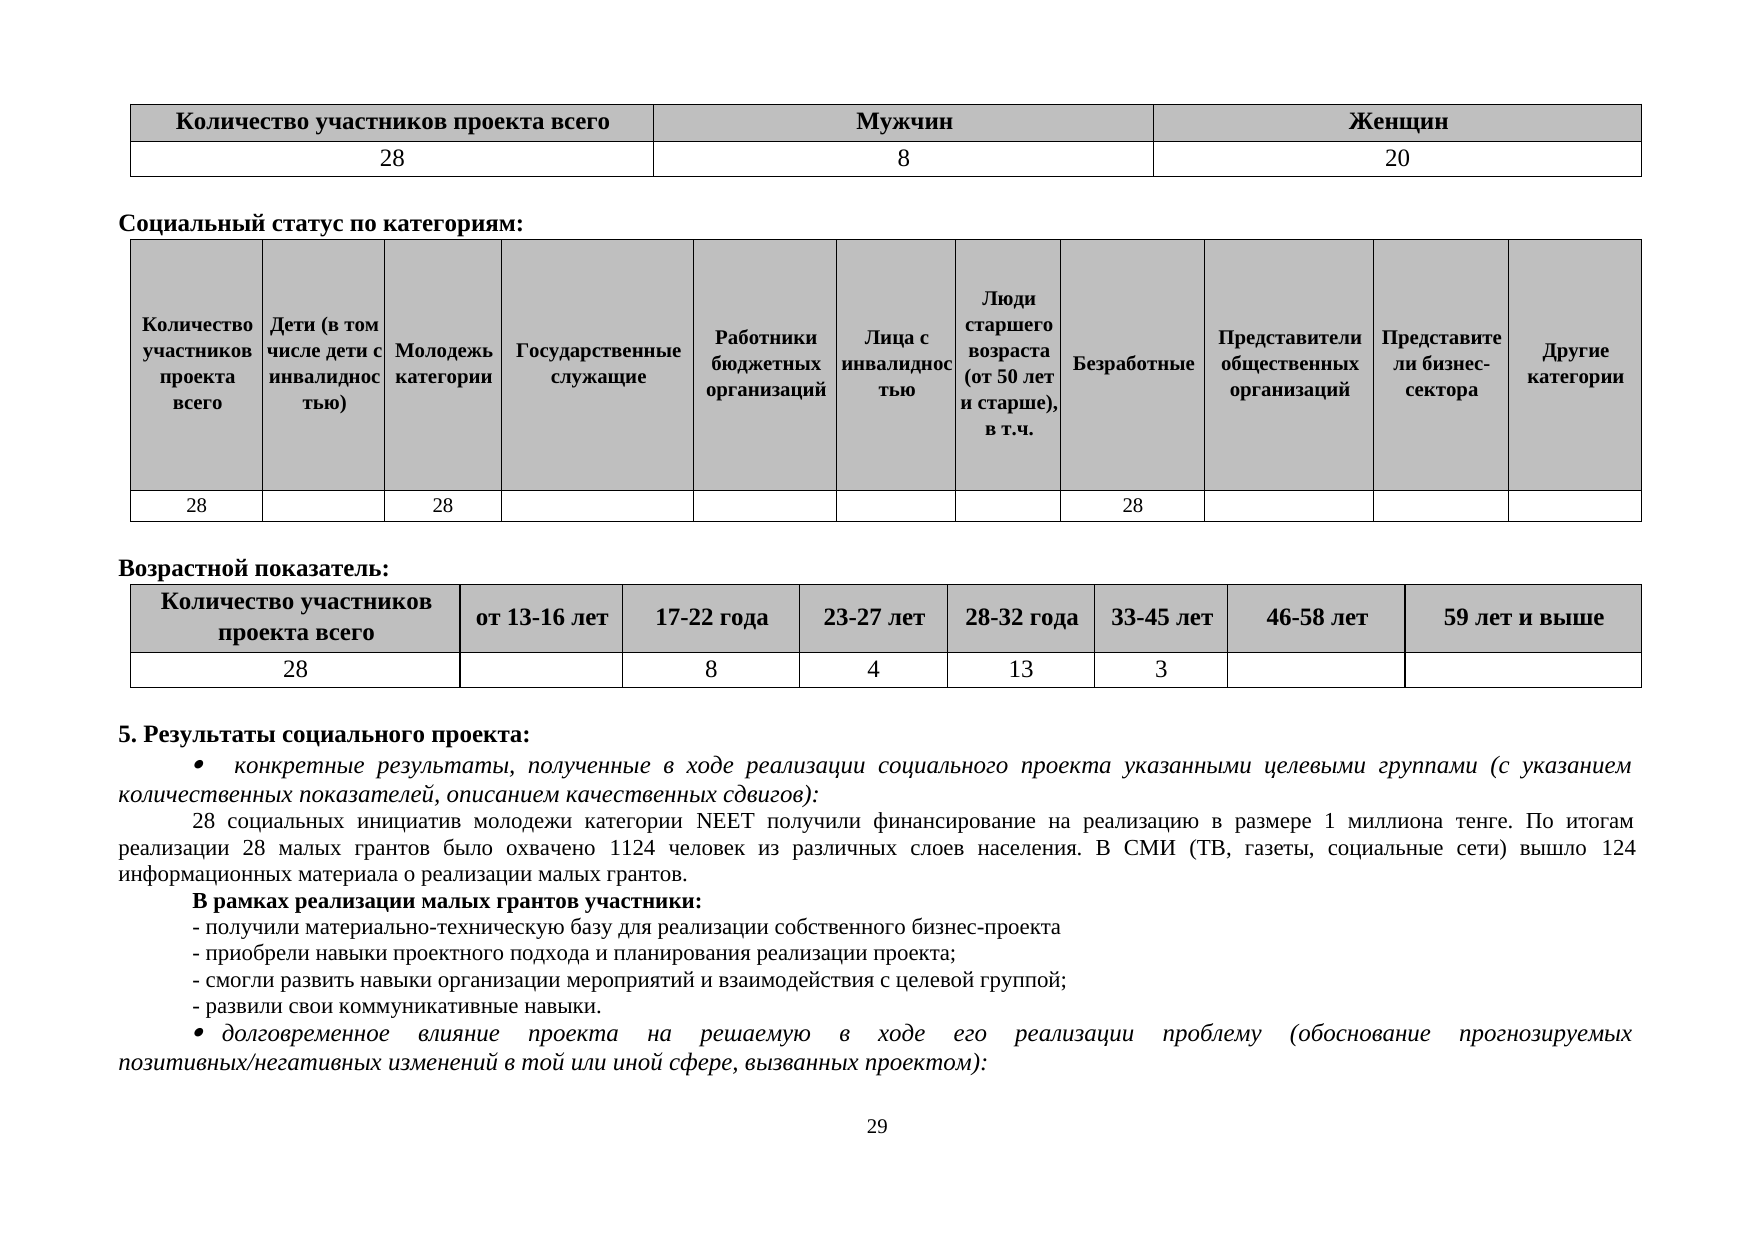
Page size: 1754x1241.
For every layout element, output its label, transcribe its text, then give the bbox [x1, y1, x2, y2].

text 28 социальных инициатив молодежи категории NEET получили финансирование на реализацию в размере 1 миллиона тенге. По итогам реализации 28 малых грантов было охвачено 1124 человек из различных слоев населения. В СМИ (ТВ, газеты, социальные сети) вышло 124 информационных материала о реализации малых грантов. [118, 808, 1636, 887]
list конкретные результаты, полученные в ходе реализации социального проекта указанными целевыми группами (с указанием количественных показателей, описанием качественных сдвигов): [118, 750, 1636, 808]
table_cell 28 [131, 653, 459, 687]
text Возрастной показатель: [118, 553, 1636, 581]
table_cell 28 [385, 491, 501, 521]
text Социальный статус по категориям: [118, 208, 1636, 236]
table_cell 13 [948, 653, 1094, 687]
table_header Количество участников проекта всего [131, 105, 653, 141]
table_header 33-45 лет [1095, 585, 1227, 652]
table_header 59 лет и выше [1406, 585, 1641, 652]
table_cell [956, 491, 1060, 521]
table_header Женщин [1154, 105, 1641, 141]
table_header Люди старшего возраста (от 50 лет и старше), в т.ч. [956, 240, 1060, 490]
table_cell 28 [1061, 491, 1204, 521]
table_header Работники бюджетных организаций [694, 240, 836, 490]
table_header 17-22 года [623, 585, 799, 652]
list долговременное влияние проекта на решаемую в ходе его реализации проблему (обоснование прогнозируемых позитивных/негативных изменений в той или иной сфере, вызванных проектом): [118, 1018, 1636, 1076]
table_cell [1509, 491, 1641, 521]
table_cell [1228, 653, 1404, 687]
table_cell 3 [1095, 653, 1227, 687]
table_header Представители общественных организаций [1205, 240, 1373, 490]
table_cell [694, 491, 836, 521]
table_cell [1205, 491, 1373, 521]
table_cell [461, 653, 622, 687]
table_cell [263, 491, 384, 521]
text В рамках реализации малых грантов участники: [118, 887, 1636, 913]
table_cell [502, 491, 693, 521]
text 5. Результаты социального проекта: [118, 719, 1636, 748]
table_cell [837, 491, 955, 521]
table_cell [1406, 653, 1641, 687]
table_cell 28 [131, 491, 262, 521]
table_header 23-27 лет [800, 585, 947, 652]
table_header Государственные служащие [502, 240, 693, 490]
table_header Представители бизнес-сектора [1374, 240, 1508, 490]
table_cell 20 [1154, 142, 1641, 176]
table_cell 8 [654, 142, 1153, 176]
table_header Количество участников проекта всего [131, 585, 459, 652]
table_header Мужчин [654, 105, 1153, 141]
table_header 46-58 лет [1228, 585, 1404, 652]
table_header Безработные [1061, 240, 1204, 490]
text - смогли развить навыки организации мероприятий и взаимодействия с целевой группой; [118, 966, 1636, 992]
table_cell 4 [800, 653, 947, 687]
text - приобрели навыки проектного подхода и планирования реализации проекта; [118, 939, 1636, 966]
table_header Дети (в том числе дети с инвалидностью) [263, 240, 384, 490]
table_cell [1374, 491, 1508, 521]
table_header 28-32 года [948, 585, 1094, 652]
table_header Другие категории [1509, 240, 1641, 490]
table_header Молодежь категории [385, 240, 501, 490]
table_header Количество участников проекта всего [131, 240, 262, 490]
table_header Лица с инвалидностью [837, 240, 955, 490]
table_header от 13-16 лет [461, 585, 622, 652]
table_cell 28 [131, 142, 653, 176]
text - получили материально-техническую базу для реализации собственного бизнес-проекта [118, 913, 1636, 939]
table_cell 8 [623, 653, 799, 687]
text - развили свои коммуникативные навыки. [118, 992, 1636, 1018]
